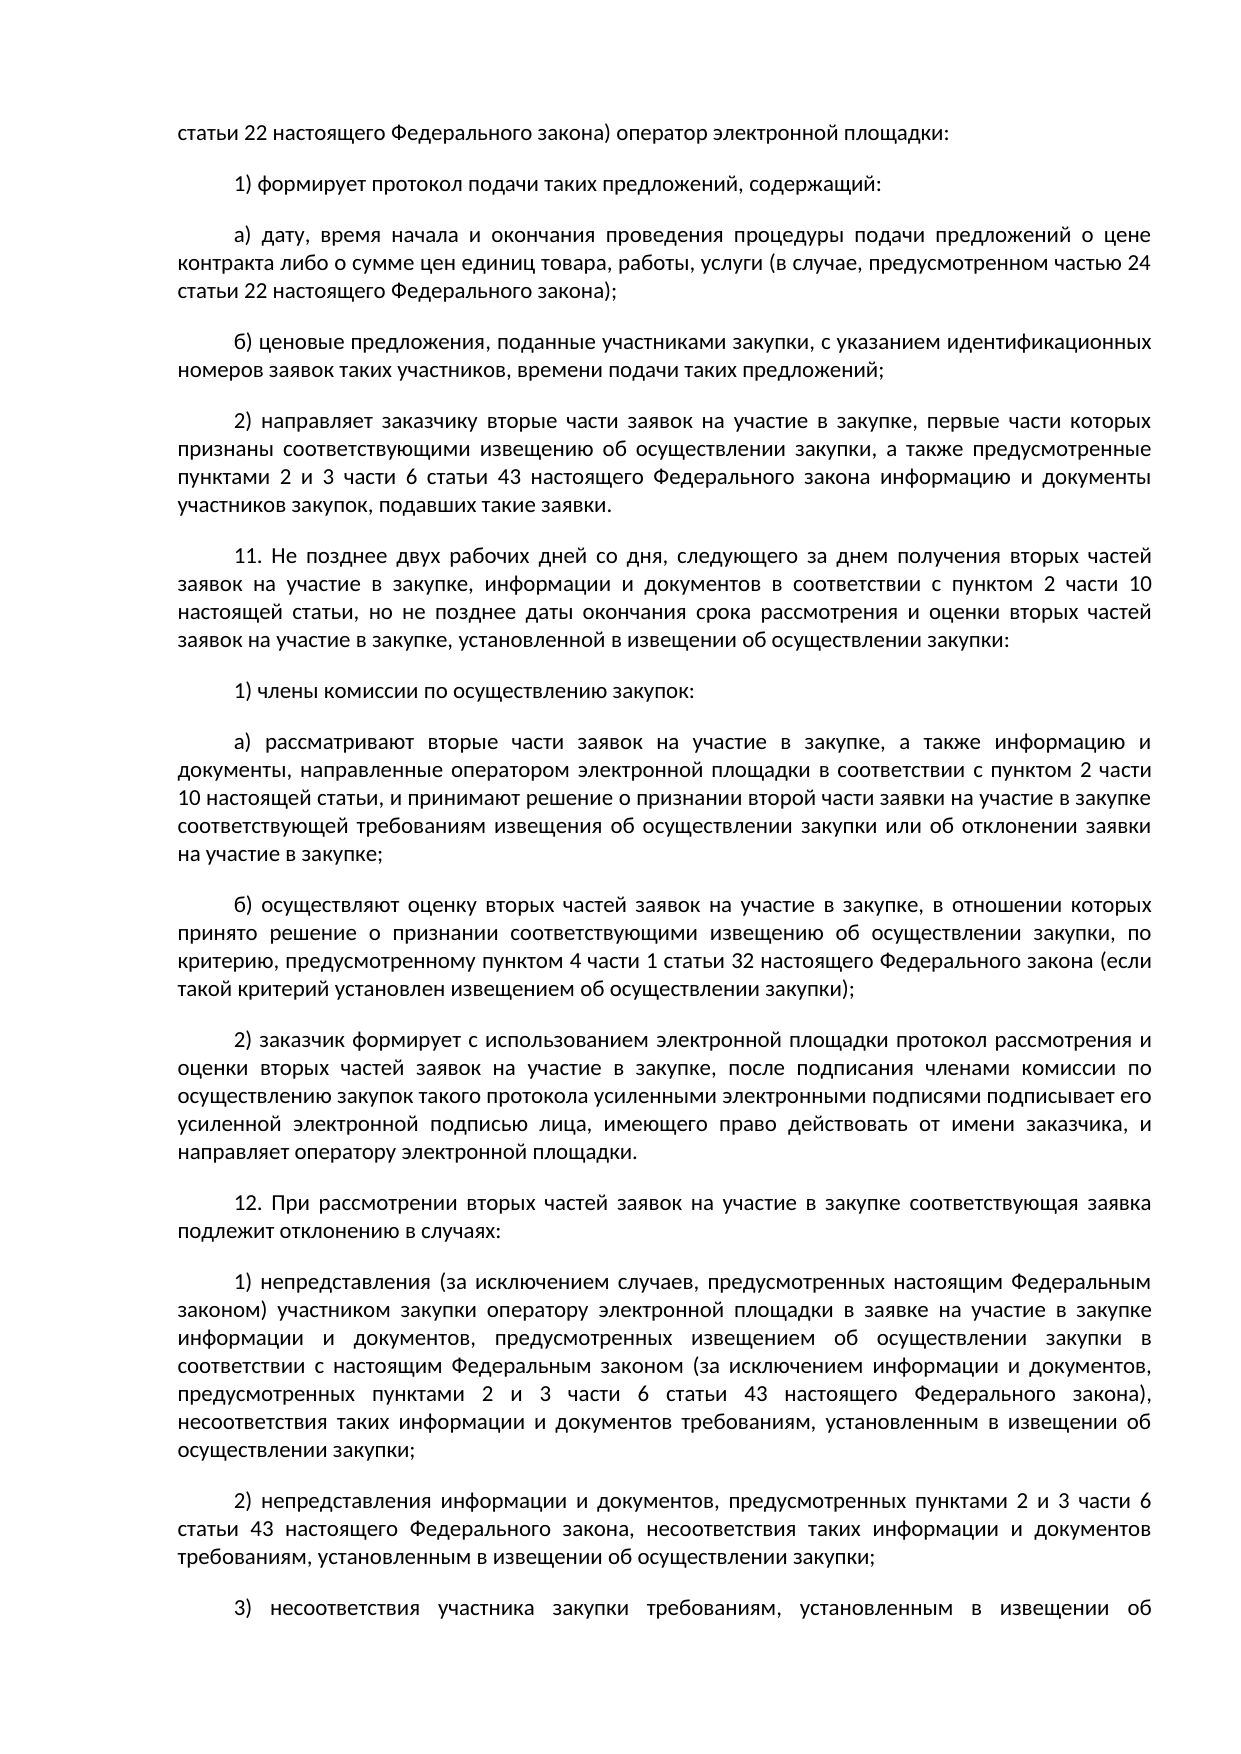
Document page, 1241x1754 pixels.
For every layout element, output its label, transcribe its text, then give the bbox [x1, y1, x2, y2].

text 1) формирует протокол подачи таких предложений, содержащий: [177, 169, 1152, 197]
text а) дату, время начала и окончания проведения процедуры подачи предложений о цене контракта либо о сумме цен единиц товара, работы, услуги (в случае, предусмотренном частью 24 статьи 22 настоящего Федерального закона); [177, 220, 1152, 304]
text 2) непредставления информации и документов, предусмотренных пунктами 2 и 3 части 6 статьи 43 настоящего Федерального закона, несоответствия таких информации и документов требованиям, установленным в извещении об осуществлении закупки; [177, 1486, 1152, 1570]
text 11. Не позднее двух рабочих дней со дня, следующего за днем получения вторых частей заявок на участие в закупке, информации и документов в соответствии с пунктом 2 части 10 настоящей статьи, но не позднее даты окончания срока рассмотрения и оценки вторых частей заявок на участие в закупке, установленной в извещении об осуществлении закупки: [177, 541, 1152, 653]
text б) ценовые предложения, поданные участниками закупки, с указанием идентификационных номеров заявок таких участников, времени подачи таких предложений; [177, 327, 1152, 383]
text а) рассматривают вторые части заявок на участие в закупке, а также информацию и документы, направленные оператором электронной площадки в соответствии с пунктом 2 части 10 настоящей статьи, и принимают решение о признании второй части заявки на участие в закупке соответствующей требованиям извещения об осуществлении закупки или об отклонении заявки на участие в закупке; [177, 727, 1152, 867]
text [177, 118, 1152, 146]
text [177, 1593, 1152, 1621]
text 12. При рассмотрении вторых частей заявок на участие в закупке соответствующая заявка подлежит отклонению в случаях: [177, 1188, 1152, 1244]
text 1) непредставления (за исключением случаев, предусмотренных настоящим Федеральным законом) участником закупки оператору электронной площадки в заявке на участие в закупке информации и документов, предусмотренных извещением об осуществлении закупки в соответствии с настоящим Федеральным законом (за исключением информации и документов, предусмотренных пунктами 2 и 3 части 6 статьи 43 настоящего Федерального закона), несоответствия таких информации и документов требованиям, установленным в извещении об осуществлении закупки; [177, 1267, 1152, 1463]
text 1) члены комиссии по осуществлению закупок: [177, 676, 1152, 704]
text 2) заказчик формирует с использованием электронной площадки протокол рассмотрения и оценки вторых частей заявок на участие в закупке, после подписания членами комиссии по осуществлению закупок такого протокола усиленными электронными подписями подписывает его усиленной электронной подписью лица, имеющего право действовать от имени заказчика, и направляет оператору электронной площадки. [177, 1025, 1152, 1165]
text 2) направляет заказчику вторые части заявок на участие в закупке, первые части которых признаны соответствующими извещению об осуществлении закупки, а также предусмотренные пунктами 2 и 3 части 6 статьи 43 настоящего Федерального закона информацию и документы участников закупок, подавших такие заявки. [177, 406, 1152, 518]
text б) осуществляют оценку вторых частей заявок на участие в закупке, в отношении которых принято решение о признании соответствующими извещению об осуществлении закупки, по критерию, предусмотренному пунктом 4 части 1 статьи 32 настоящего Федерального закона (если такой критерий установлен извещением об осуществлении закупки); [177, 890, 1152, 1002]
